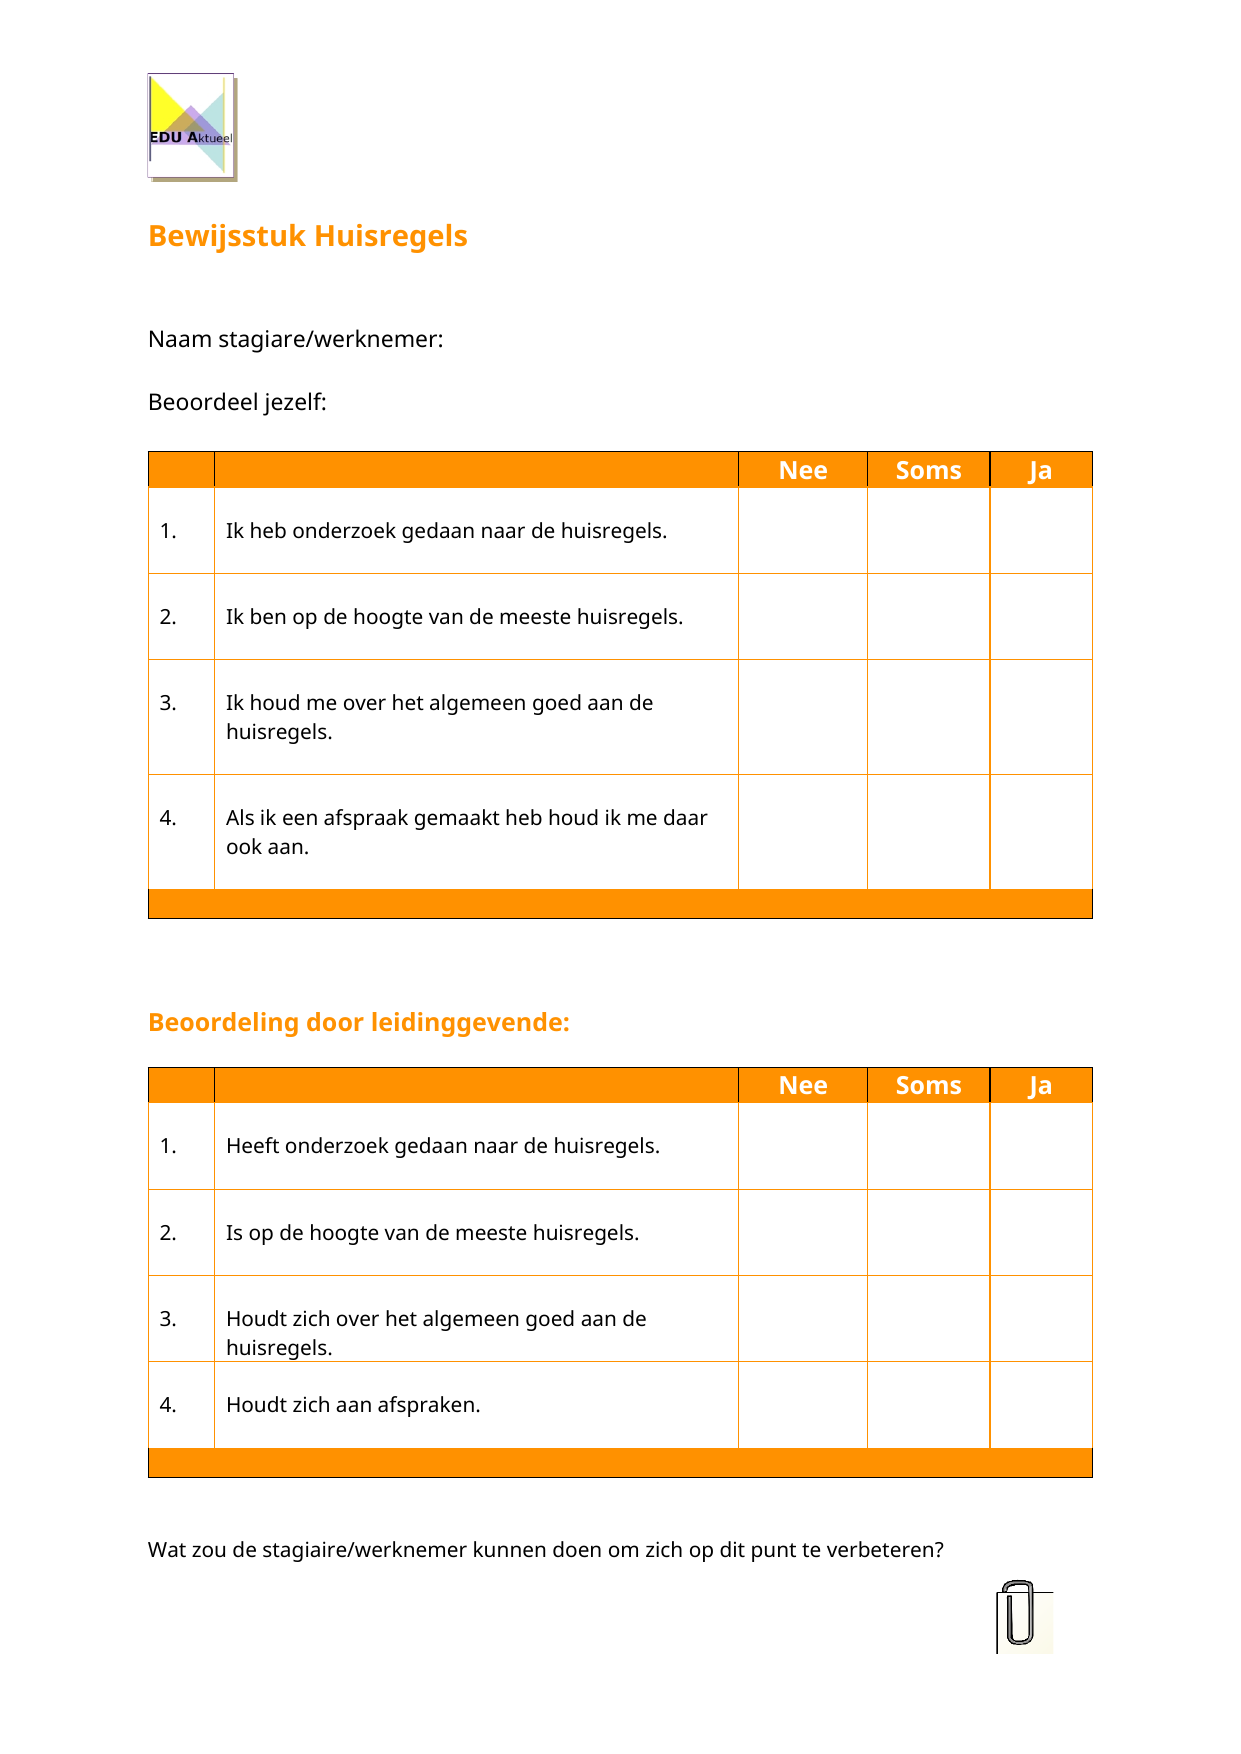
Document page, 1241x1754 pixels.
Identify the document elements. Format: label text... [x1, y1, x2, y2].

table_cell [991, 574, 1092, 659]
text Bewijsstuk Huisregels [148, 216, 1093, 255]
table_cell [739, 775, 867, 889]
table_cell [739, 574, 867, 659]
table_cell 2. [149, 574, 214, 659]
table_cell Heeft onderzoek gedaan naar de huisregels. [215, 1103, 738, 1188]
table_cell [868, 488, 989, 573]
table_cell [868, 1362, 989, 1447]
table_header Soms [868, 452, 989, 486]
table_cell [739, 1103, 867, 1188]
text Beoordeel jezelf: [148, 386, 1093, 417]
table_header Ja [991, 1068, 1092, 1102]
table_cell 2. [149, 1190, 214, 1275]
table_cell 1. [149, 488, 214, 573]
table_header [149, 452, 214, 486]
table_cell [868, 775, 989, 889]
table_cell [868, 1103, 989, 1188]
table_cell [739, 660, 867, 774]
table_cell 3. [149, 1276, 214, 1361]
table_cell [991, 1103, 1092, 1188]
table_cell [149, 890, 1092, 918]
table_header [215, 452, 738, 486]
table_header [149, 1068, 214, 1102]
table_cell Als ik een afspraak gemaakt heb houd ik me daar ook aan. [215, 775, 738, 889]
table_cell Houdt zich aan afspraken. [215, 1362, 738, 1447]
table_header Soms [868, 1068, 989, 1102]
table_cell [991, 775, 1092, 889]
table_cell 1. [149, 1103, 214, 1188]
text Wat zou de stagiaire/werknemer kunnen doen om zich op dit punt te verbeteren? [148, 1535, 1093, 1563]
table_cell [868, 574, 989, 659]
table_header Ja [991, 452, 1092, 486]
table_header Nee [739, 452, 867, 486]
table_cell [868, 660, 989, 774]
table_cell Is op de hoogte van de meeste huisregels. [215, 1190, 738, 1275]
picture [988, 1577, 1054, 1654]
table_cell [991, 1362, 1092, 1447]
table_cell 4. [149, 1362, 214, 1447]
table_cell [739, 1362, 867, 1447]
table_cell [868, 1276, 989, 1361]
table_header [215, 1068, 738, 1102]
table_cell Ik heb onderzoek gedaan naar de huisregels. [215, 488, 738, 573]
text Naam stagiare/werknemer: [148, 323, 1093, 355]
text Beoordeling door leidinggevende: [148, 1004, 1093, 1038]
table_cell Ik houd me over het algemeen goed aan de huisregels. [215, 660, 738, 774]
table_cell [739, 1190, 867, 1275]
table_header Nee [739, 1068, 867, 1102]
table_cell [149, 1449, 1092, 1477]
table_cell [991, 1276, 1092, 1361]
table_cell [868, 1190, 989, 1275]
table_cell 3. [149, 660, 214, 774]
table_cell 4. [149, 775, 214, 889]
table_cell Ik ben op de hoogte van de meeste huisregels. [215, 574, 738, 659]
table_cell Houdt zich over het algemeen goed aan de huisregels. [215, 1276, 738, 1361]
table_cell [739, 488, 867, 573]
table_cell [991, 1190, 1092, 1275]
table_cell [991, 660, 1092, 774]
table_cell [991, 488, 1092, 573]
picture [147, 73, 238, 182]
table_cell [739, 1276, 867, 1361]
